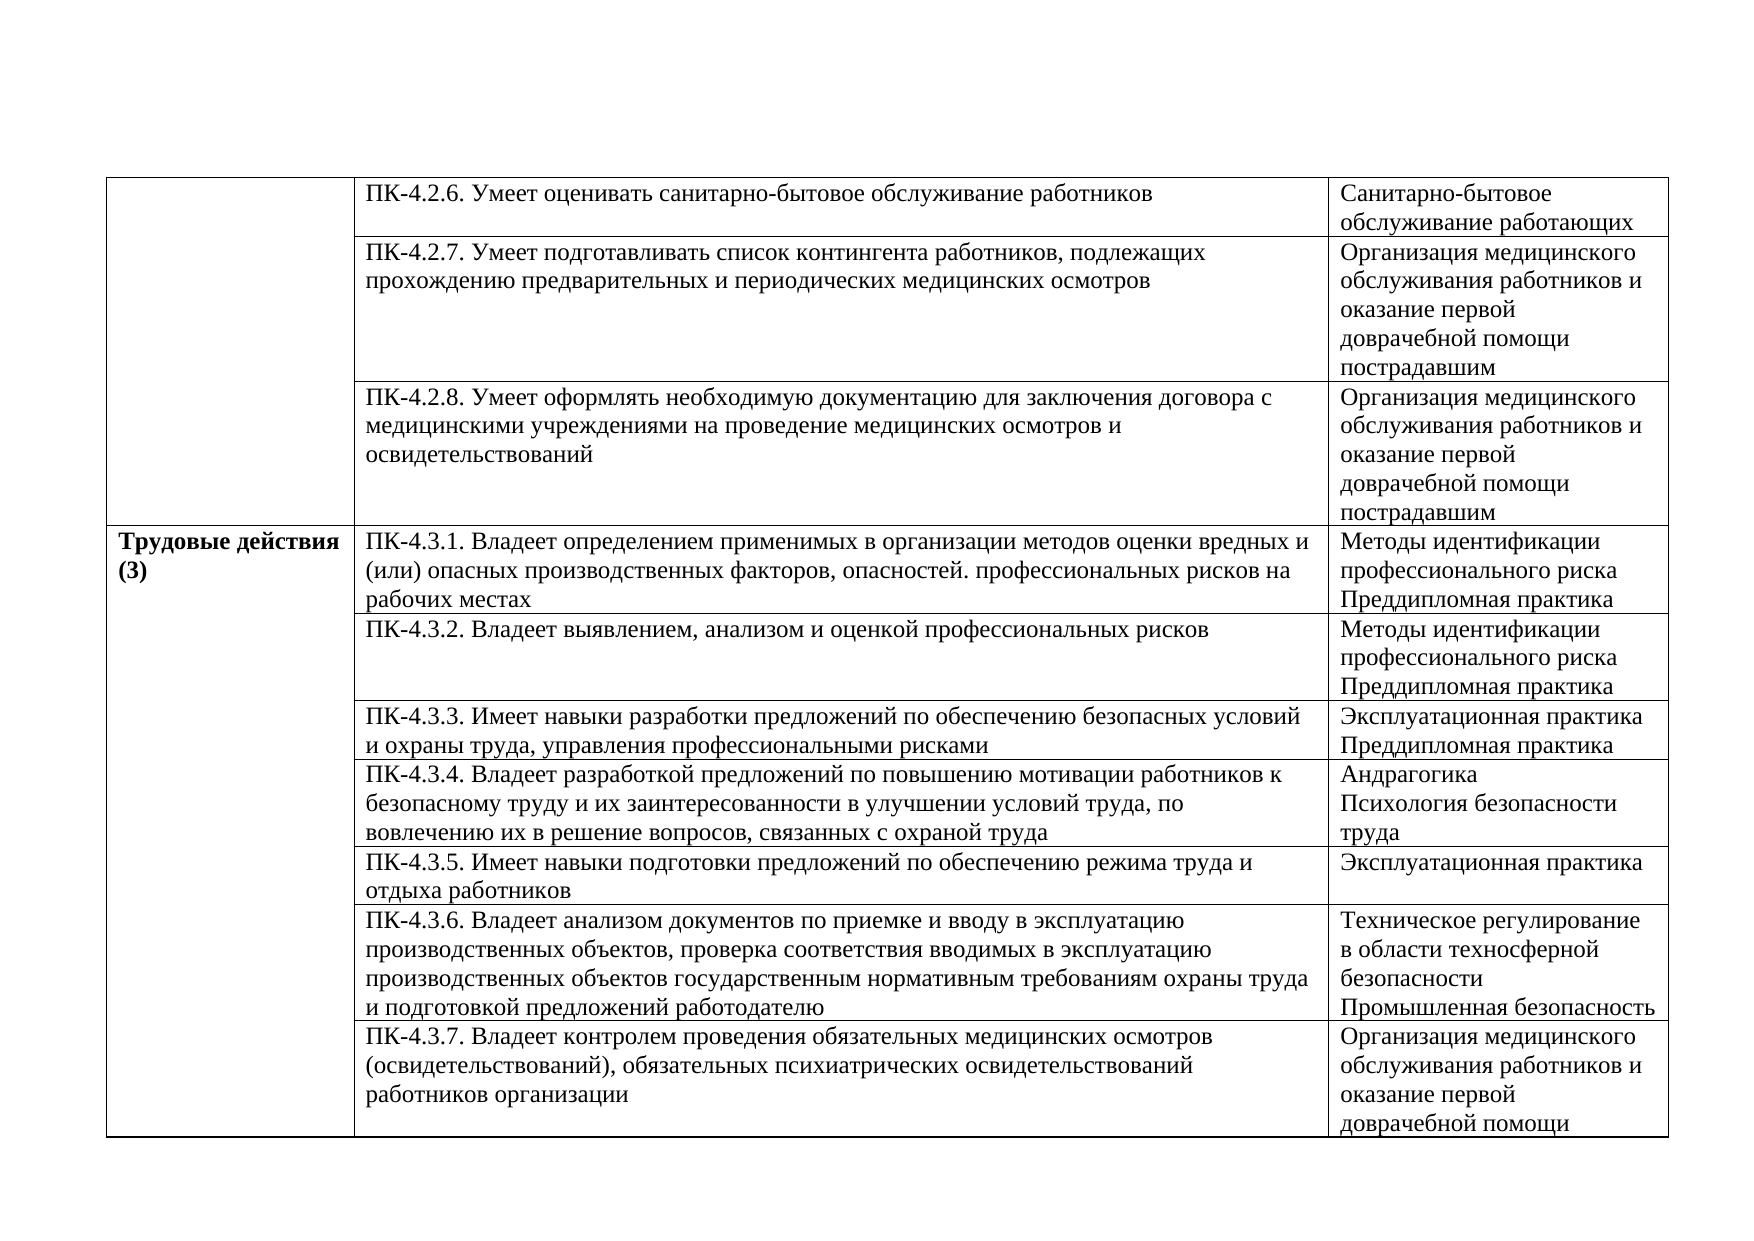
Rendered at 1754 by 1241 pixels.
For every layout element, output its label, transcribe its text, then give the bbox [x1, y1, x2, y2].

table_cell Андрагогика Психология безопасности труда [1329, 760, 1668, 846]
table_cell ПК-4.3.5. Имеет навыки подготовки предложений по обеспечению режима труда и отдыха работников [355, 847, 1328, 904]
table_cell ПК-4.2.8. Умеет оформлять необходимую документацию для заключения договора с медицинскими учреждениями на проведение медицинских осмотров и освидетельствований [355, 382, 1328, 525]
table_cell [1329, 1021, 1668, 1136]
table_cell ПК-4.3.3. Имеет навыки разработки предложений по обеспечению безопасных условий и охраны труда, управления профессиональными рисками [355, 701, 1328, 758]
table_cell ПК-4.3.1. Владеет определением применимых в организации методов оценки вредных и (или) опасных производственных факторов, опасностей. профессиональных рисков на рабочих местах [355, 526, 1328, 613]
table_cell ПК-4.2.6. Умеет оценивать санитарно-бытовое обслуживание работников [355, 178, 1328, 236]
table_cell ПК-4.3.6. Владеет анализом документов по приемке и вводу в эксплуатацию производственных объектов, проверка соответствия вводимых в эксплуатацию производственных объектов государственным нормативным требованиям охраны труда и подготовкой предложений работодателю [355, 905, 1328, 1020]
table_cell Методы идентификации профессионального риска Преддипломная практика [1329, 526, 1668, 613]
table_cell Санитарно-бытовое обслуживание работающих [1329, 178, 1668, 236]
table_cell ПК-4.3.2. Владеет выявлением, анализом и оценкой профессиональных рисков [355, 614, 1328, 700]
table_cell Техническое регулирование в области техносферной безопасности Промышленная безопасность [1329, 905, 1668, 1020]
table_cell Эксплуатационная практика [1329, 847, 1668, 904]
table_cell Организация медицинского обслуживания работников и оказание первой доврачебной помощи пострадавшим [1329, 382, 1668, 525]
table_cell Методы идентификации профессионального риска Преддипломная практика [1329, 614, 1668, 700]
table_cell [355, 1021, 1328, 1136]
table_cell ПК-4.2.7. Умеет подготавливать список контингента работников, подлежащих прохождению предварительных и периодических медицинских осмотров [355, 237, 1328, 381]
table_cell ПК-4.3.4. Владеет разработкой предложений по повышению мотивации работников к безопасному труду и их заинтересованности в улучшении условий труда, по вовлечению их в решение вопросов, связанных с охраной труда [355, 760, 1328, 846]
table_cell Трудовые действия (3) [107, 526, 354, 1136]
table_cell Организация медицинского обслуживания работников и оказание первой доврачебной помощи пострадавшим [1329, 237, 1668, 381]
table_cell Эксплуатационная практика Преддипломная практика [1329, 701, 1668, 758]
